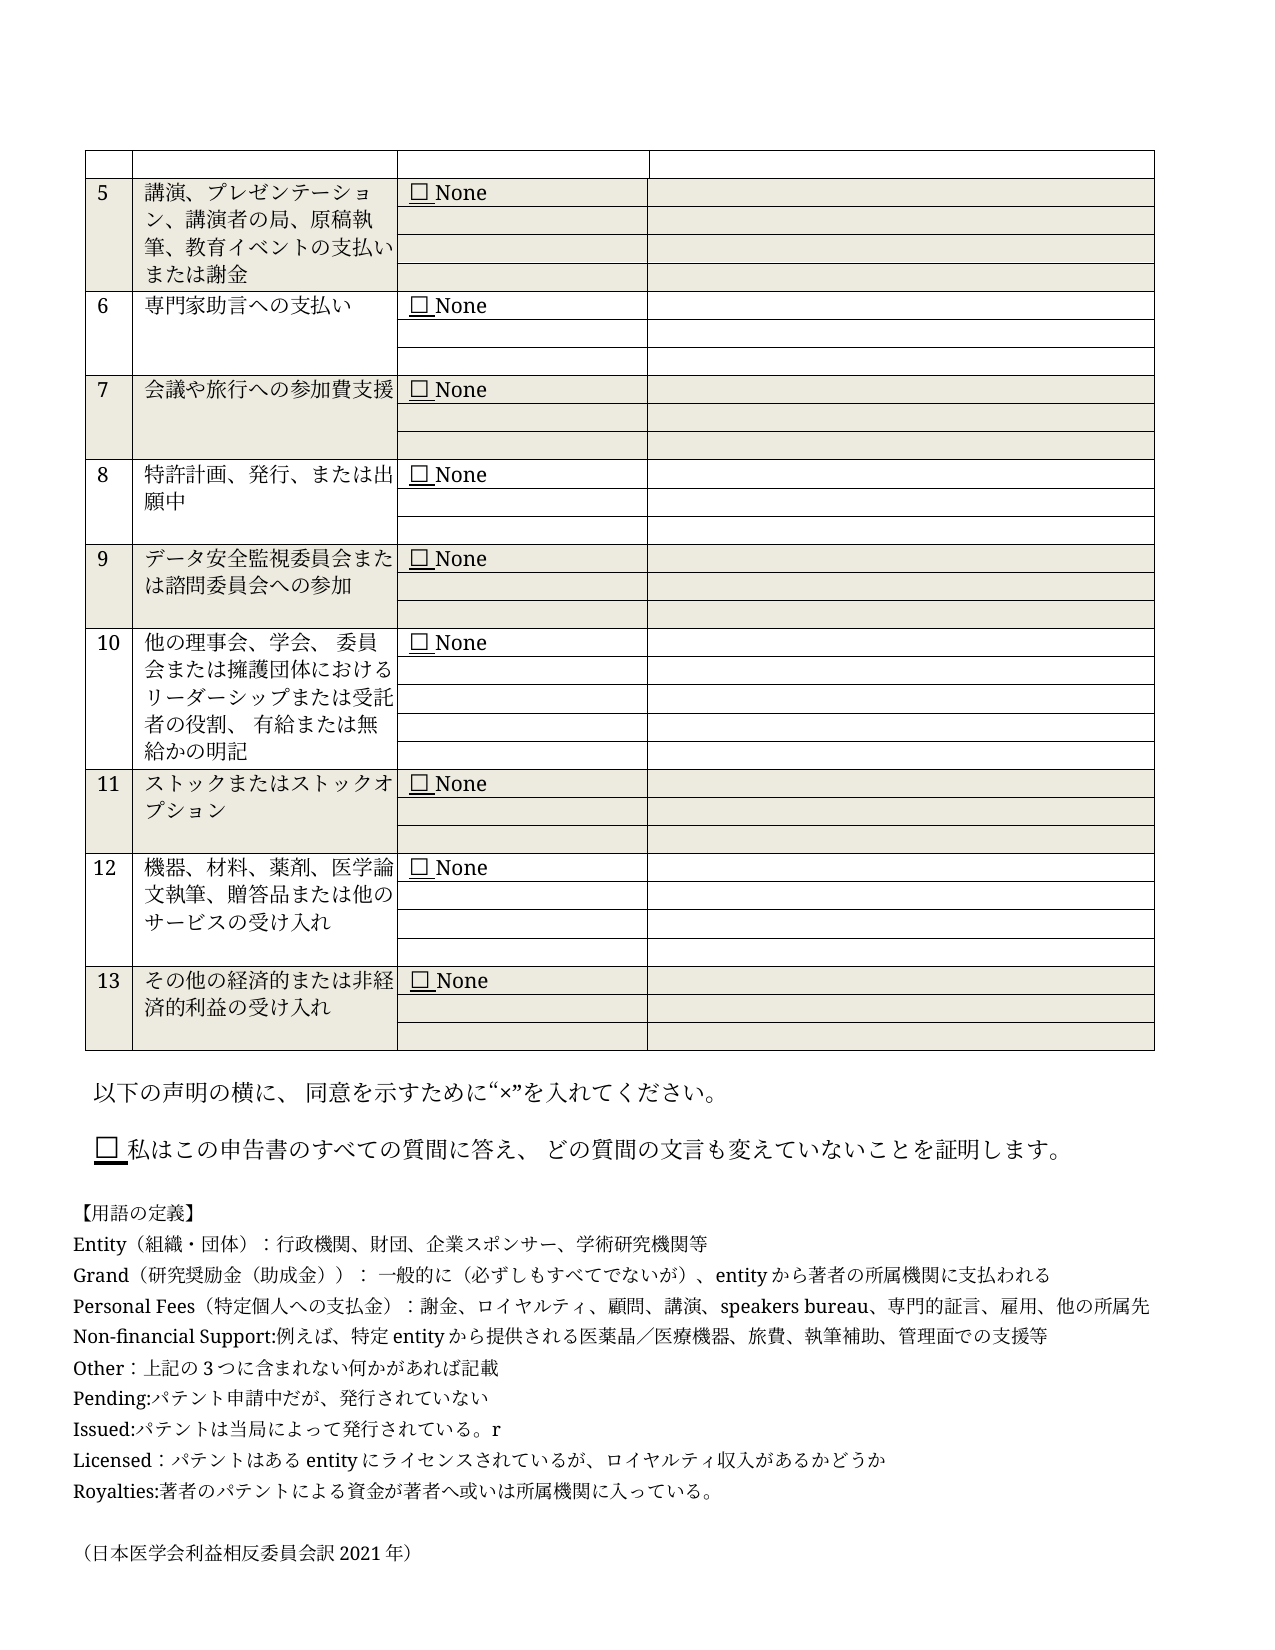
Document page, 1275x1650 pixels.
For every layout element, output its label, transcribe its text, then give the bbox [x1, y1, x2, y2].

table_cell 9 [86, 545, 132, 628]
text 【用語の定義】 [73, 1200, 1181, 1225]
text Royalties:著者のパテントによる資金が著者へ或いは所属機関に入っている。 [73, 1479, 1181, 1504]
table_cell None [398, 629, 647, 656]
table_cell [648, 601, 1154, 628]
table_cell [398, 685, 647, 712]
table_cell [398, 1023, 647, 1050]
table_cell [398, 489, 647, 516]
table_cell [398, 910, 647, 937]
table_cell None [398, 545, 647, 572]
table_cell [648, 320, 1154, 347]
text （日本医学会利益相反委員会訳2021年） [73, 1541, 1181, 1566]
table_cell 講演、プレゼンテーション、講演者の局、原稿執筆、教育イベントの支払いまたは謝金 [133, 179, 397, 291]
table_cell [398, 995, 647, 1022]
text Licensed：パテントはあるentityにライセンスされているが、ロイヤルティ収入があるかどうか [73, 1448, 1181, 1473]
table_cell [648, 573, 1154, 600]
table_cell ストックまたはストックオプション [133, 770, 397, 853]
table_cell 特許計画、発行、または出願中 [133, 460, 397, 544]
table_cell [398, 714, 647, 741]
table_cell [398, 348, 647, 375]
table_cell [398, 657, 647, 684]
table_cell [648, 798, 1154, 825]
table_cell [398, 517, 647, 544]
table_cell [398, 151, 649, 178]
table_cell 13 [86, 967, 132, 1050]
table_cell [648, 939, 1154, 966]
table_cell [398, 882, 647, 909]
table_cell その他の経済的または非経済的利益の受け入れ [133, 967, 397, 1050]
table_cell [648, 489, 1154, 516]
table_cell [648, 404, 1154, 431]
table_cell 10 [86, 629, 132, 769]
table_cell None [398, 967, 647, 994]
table_cell [398, 742, 647, 769]
table_cell [648, 910, 1154, 937]
table_cell [648, 995, 1154, 1022]
text Non-financial Support:例えば、特定entityから提供される医薬晶／医療機器、旅費、執筆補助、管理面での支援等 [73, 1324, 1181, 1349]
table_cell [398, 207, 647, 234]
table_cell 専門家助言ヘの支払い [133, 292, 397, 375]
table_cell [648, 292, 1154, 319]
table_cell [398, 432, 647, 459]
table_cell [398, 404, 647, 431]
table_cell [648, 235, 1154, 262]
text Issued:パテントは当局によって発行されている。r [73, 1417, 1181, 1442]
text 私はこの申告書のすべての質間に答え、 どの質間の文言も変えていないことを証明します。 [94, 1138, 1181, 1163]
table_cell 機器、材料、薬剤、医学論文執筆、贈答品または他のサービスの受け入れ [133, 854, 397, 966]
table_cell [398, 601, 647, 628]
text 以下の声明の横に、 同意を示すために“×”を入れてください。 [94, 1082, 1208, 1107]
table_cell None [398, 179, 647, 206]
table_cell [648, 826, 1154, 853]
table_cell [648, 517, 1154, 544]
table_cell [398, 235, 647, 262]
text Grand（研究奨励金（助成金））： 一般的に（必ずしもすべてでないが）、entityから著者の所属機関に支払われる [73, 1262, 1181, 1287]
text Pending:パテント申請中だが、発行されていない [73, 1386, 1181, 1411]
table_cell None [398, 460, 647, 487]
table_cell 11 [86, 770, 132, 853]
table_cell None [398, 376, 647, 403]
text Entity（組織・団体）：行政機関、財団、企業スポンサー、学術研究機関等 [73, 1231, 1181, 1256]
table_cell 8 [86, 460, 132, 544]
table_cell [648, 685, 1154, 712]
table_cell [650, 151, 1154, 178]
table_cell [648, 967, 1154, 994]
table_cell 5 [86, 179, 132, 291]
table_cell [398, 826, 647, 853]
table_cell [648, 657, 1154, 684]
table_cell None [398, 292, 647, 319]
text Personal Fees（特定個人への支払金）：謝金、ロイヤルティ、顧問、講演、speakers bureau、専門的証言、雇用、他の所属先 [73, 1293, 1181, 1318]
table_cell [648, 742, 1154, 769]
table_cell None [398, 770, 647, 797]
table_cell [648, 264, 1154, 291]
table_cell [648, 1023, 1154, 1050]
table_cell [398, 264, 647, 291]
table_cell [398, 320, 647, 347]
table_cell [648, 714, 1154, 741]
table_cell [648, 629, 1154, 656]
table_cell データ安全監視委員会または諮問委員会への参加 [133, 545, 397, 628]
table_cell [398, 573, 647, 600]
table_cell [648, 545, 1154, 572]
table_cell [648, 460, 1154, 487]
table_cell [648, 376, 1154, 403]
table_cell [648, 179, 1154, 206]
table_cell [648, 207, 1154, 234]
table_cell 7 [86, 376, 132, 459]
table_cell [648, 854, 1154, 881]
table_cell [398, 798, 647, 825]
table_cell 12 [86, 854, 132, 966]
table_cell [648, 882, 1154, 909]
table_cell [398, 939, 647, 966]
table_cell 6 [86, 292, 132, 375]
table_cell None [398, 854, 647, 881]
table_cell [648, 770, 1154, 797]
table_cell [648, 348, 1154, 375]
text Other：上記の3つに含まれない何かがあれば記載 [73, 1355, 1181, 1380]
table_cell 他の理事会、学会、 委員会または擁護団体におけるリーダーシップまたは受託者の役割、 有給または無給かの明記 [133, 629, 397, 769]
table_cell [648, 432, 1154, 459]
table_cell 会議や旅行への参加費支援 [133, 376, 397, 459]
